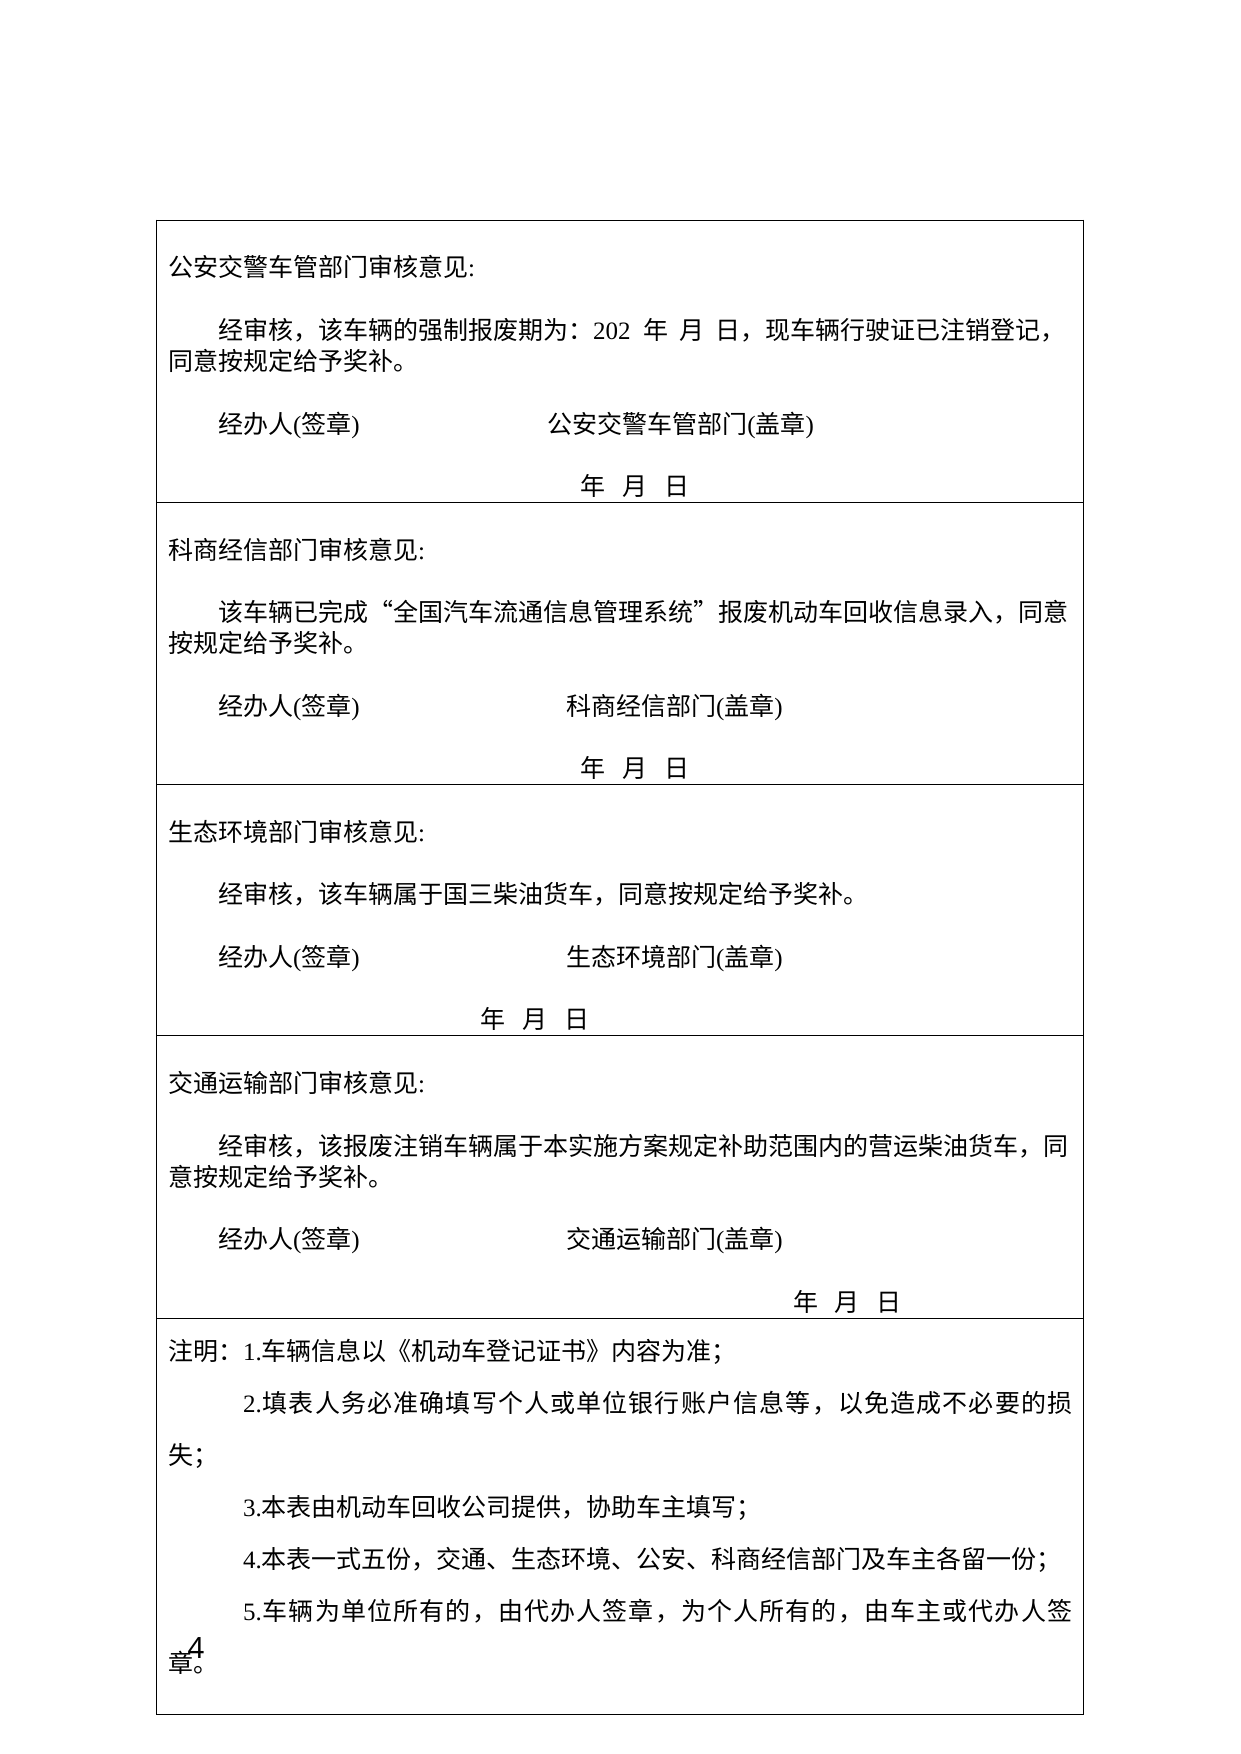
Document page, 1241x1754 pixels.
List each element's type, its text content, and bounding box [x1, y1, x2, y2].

table_cell 科商经信部门审核意见: 该车辆已完成“全国汽车流通信息管理系统”报废机动车回收信息录入，同意按规定给予奖补。 经办人(签章) 科商经信部门(盖章) 年 月 日 [157, 503, 1083, 784]
table_header 公安交警车管部门审核意见: 经审核，该车辆的强制报废期为：202 年 月 日，现车辆行驶证已注销登记，同意按规定给予奖补。 经办人(签章) 公安交警车管部门(盖章) 年 月 日 [157, 221, 1083, 502]
table_cell 生态环境部门审核意见: 经审核，该车辆属于国三柴油货车，同意按规定给予奖补。 经办人(签章) 生态环境部门(盖章) 年 月 日 [157, 785, 1083, 1035]
table_cell 注明：1.车辆信息以《机动车登记证书》内容为准； 2.填表人务必准确填写个人或单位银行账户信息等，以免造成不必要的损失； 3.本表由机动车回收公司提供，协助车主填写； 4.本表一式五份，交通、生态环境、公安、科商经信部门及车主各留一份； 5.车辆为单位所有的，由代办人签章，为个人所有的，由车主或代办人签章。 [157, 1319, 1083, 1714]
table_cell 交通运输部门审核意见: 经审核，该报废注销车辆属于本实施方案规定补助范围内的营运柴油货车，同意按规定给予奖补。 经办人(签章) 交通运输部门(盖章) 年 月 日 [157, 1036, 1083, 1317]
